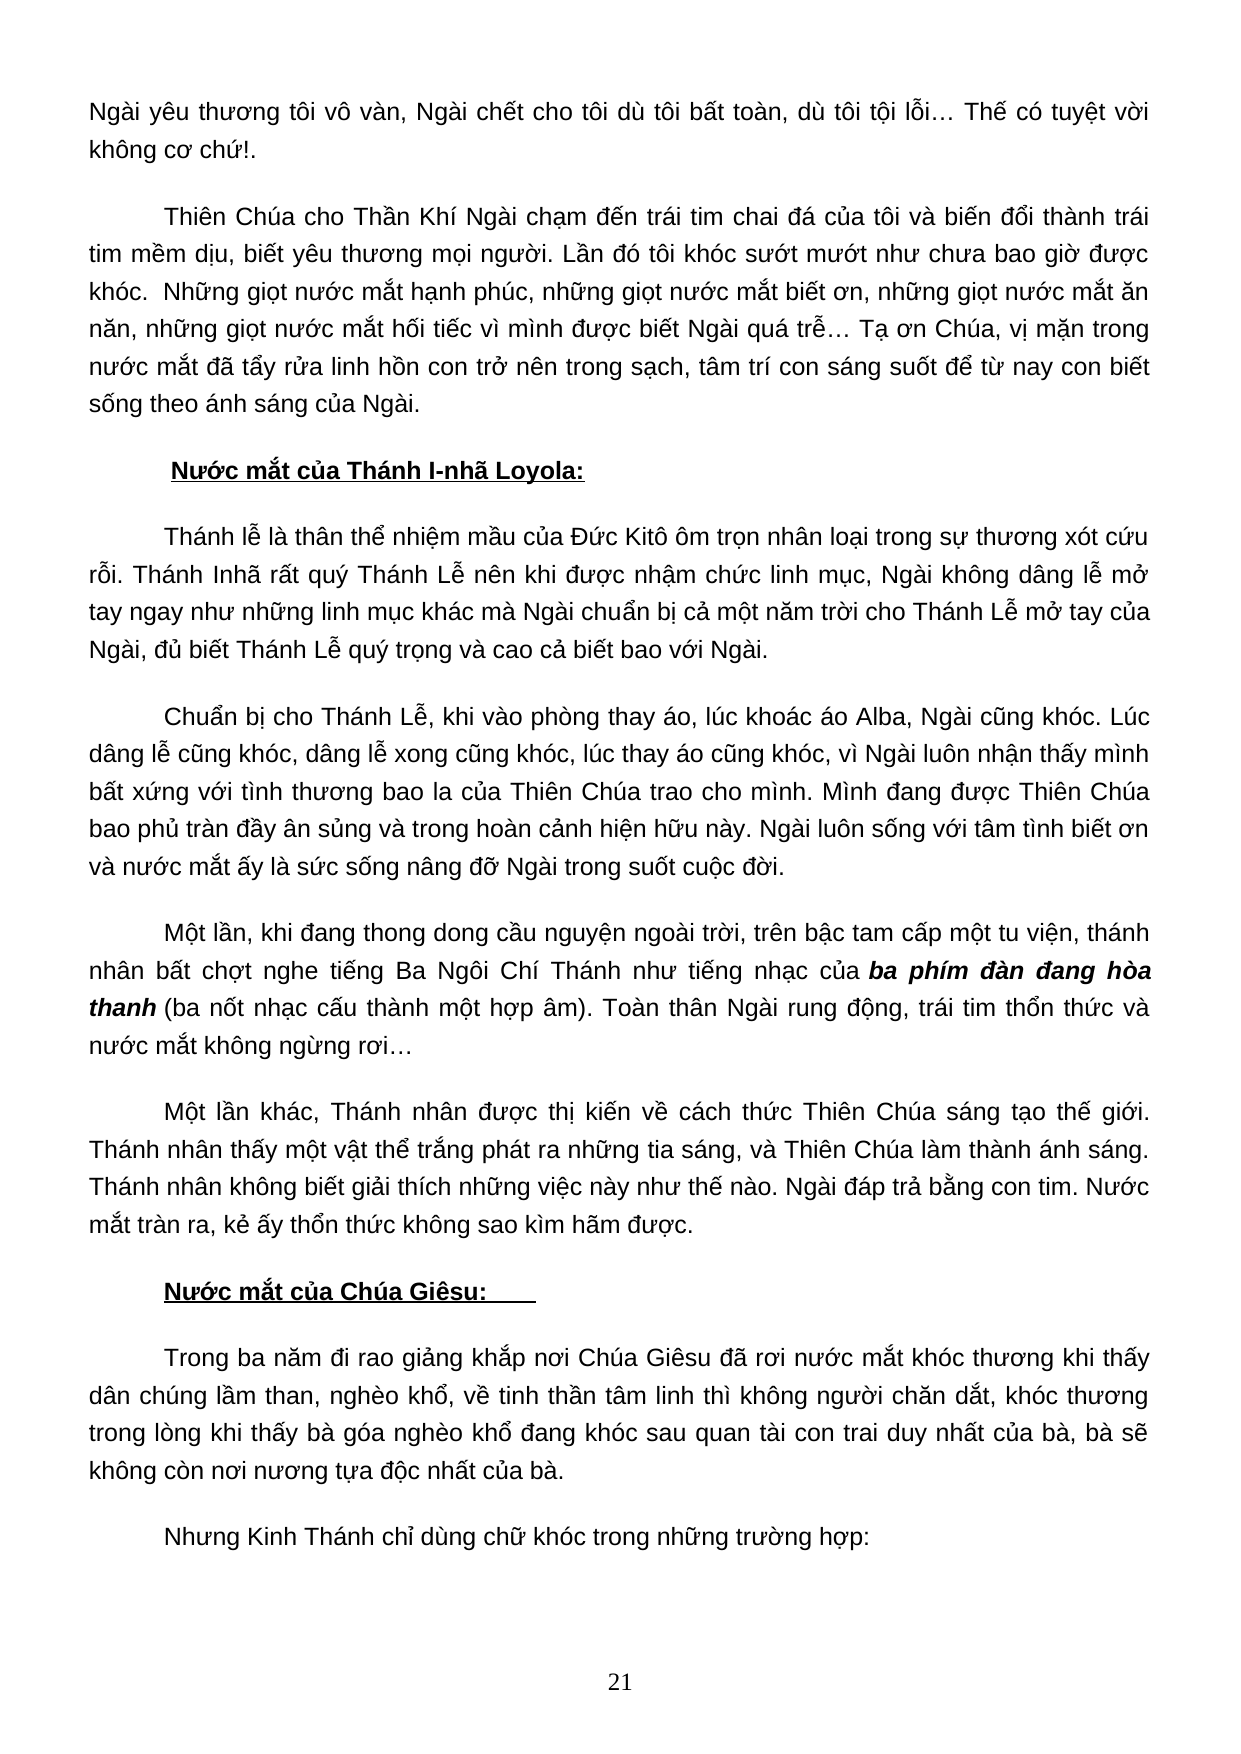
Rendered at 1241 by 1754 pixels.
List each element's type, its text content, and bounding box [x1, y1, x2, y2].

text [89, 89, 1152, 164]
text Trong ba năm đi rao giảng khắp nơi Chúa Giêsu đã rơi nước mắt khóc thương khi thấy dân chúng lầm than, nghèo khổ, về tinh thần tâm linh thì không người chăn dắt, khóc thương trong lòng khi thấy bà góa nghèo khổ đang khóc sau quan tài con trai duy nhất của bà, bà sẽ không còn nơi nương tựa độc nhất của bà. [89, 1334, 1152, 1484]
text Nước mắt của Chúa Giêsu: [89, 1268, 1152, 1305]
text Nhưng Kinh Thánh chỉ dùng chữ khóc trong những trường hợp: [89, 1514, 1152, 1551]
text Nước mắt của Thánh I-nhã Loyola: [89, 447, 1152, 484]
text Thiên Chúa cho Thần Khí Ngài chạm đến trái tim chai đá của tôi và biến đổi thành trái tim mềm dịu, biết yêu thương mọi người. Lần đó tôi khóc sướt mướt như chưa bao giờ được khóc. Những giọt nước mắt hạnh phúc, những giọt nước mắt biết ơn, những giọt nước mắt ăn năn, những giọt nước mắt hối tiếc vì mình được biết Ngài quá trễ… Tạ ơn Chúa, vị mặn trong nước mắt đã tẩy rửa linh hồn con trở nên trong sạch, tâm trí con sáng suốt để từ nay con biết sống theo ánh sáng của Ngài. [89, 193, 1152, 418]
text Một lần, khi đang thong dong cầu nguyện ngoài trời, trên bậc tam cấp một tu viện, thánh nhân bất chợt nghe tiếng Ba Ngôi Chí Thánh như tiếng nhạc của ba phím đàn đang hòa thanh (ba nốt nhạc cấu thành một hợp âm). Toàn thân Ngài rung động, trái tim thổn thức và nước mắt không ngừng rơi… [89, 909, 1152, 1059]
text Thánh lễ là thân thể nhiệm mầu của Đức Kitô ôm trọn nhân loại trong sự thương xót cứu rỗi. Thánh Inhã rất quý Thánh Lễ nên khi được nhậm chức linh mục, Ngài không dâng lễ mở tay ngay như những linh mục khác mà Ngài chuẩn bị cả một năm trời cho Thánh Lễ mở tay của Ngài, đủ biết Thánh Lễ quý trọng và cao cả biết bao với Ngài. [89, 514, 1152, 664]
text Một lần khác, Thánh nhân được thị kiến về cách thức Thiên Chúa sáng tạo thế giới. Thánh nhân thấy một vật thể trắng phát ra những tia sáng, và Thiên Chúa làm thành ánh sáng. Thánh nhân không biết giải thích những việc này như thế nào. Ngài đáp trả bằng con tim. Nước mắt tràn ra, kẻ ấy thổn thức không sao kìm hãm được. [89, 1089, 1152, 1239]
text Chuẩn bị cho Thánh Lễ, khi vào phòng thay áo, lúc khoác áo Alba, Ngài cũng khóc. Lúc dâng lễ cũng khóc, dâng lễ xong cũng khóc, lúc thay áo cũng khóc, vì Ngài luôn nhận thấy mình bất xứng với tình thương bao la của Thiên Chúa trao cho mình. Mình đang được Thiên Chúa bao phủ tràn đầy ân sủng và trong hoàn cảnh hiện hữu này. Ngài luôn sống với tâm tình biết ơn và nước mắt ấy là sức sống nâng đỡ Ngài trong suốt cuộc đời. [89, 693, 1152, 880]
